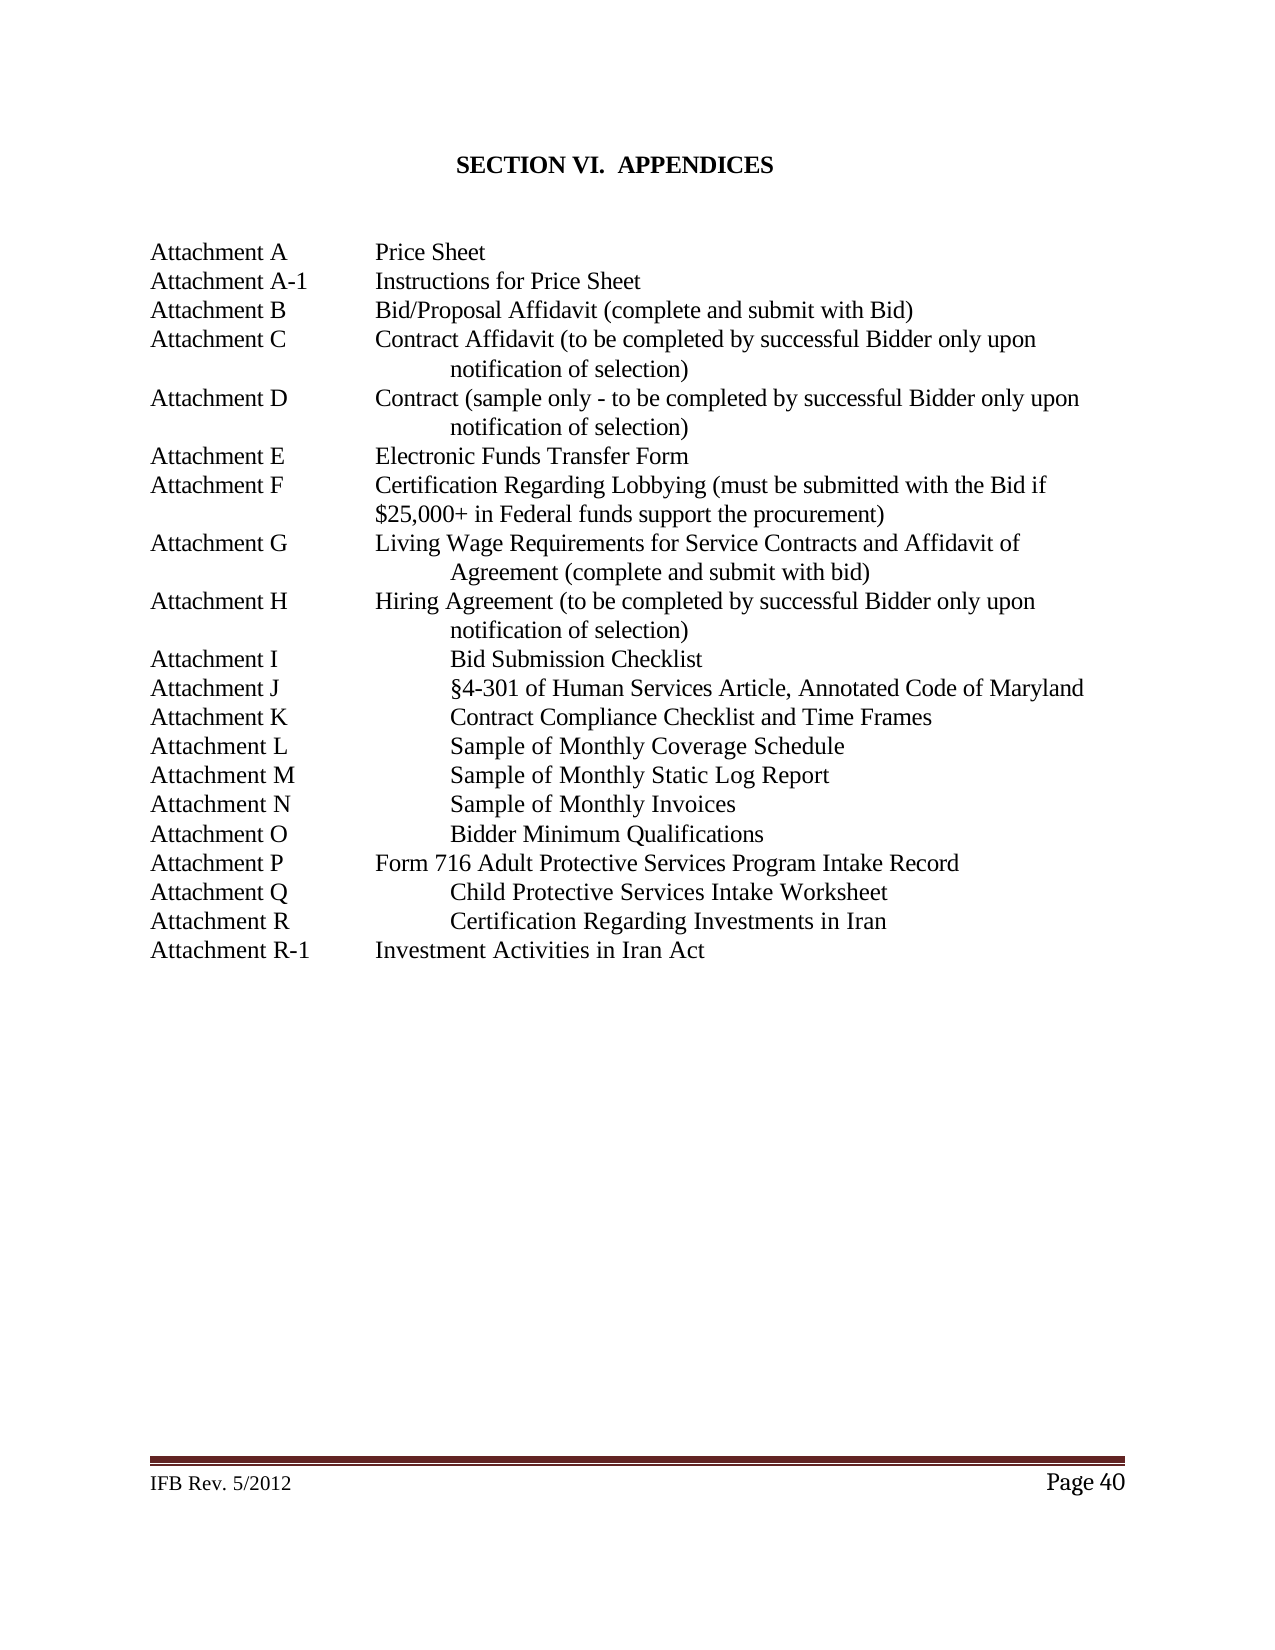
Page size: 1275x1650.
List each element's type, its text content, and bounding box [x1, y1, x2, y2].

text Attachment J §4-301 of Human Services Article, Annotated Code of Maryland [150, 673, 1125, 702]
text Attachment L Sample of Monthly Coverage Schedule [150, 731, 1125, 760]
text Attachment E Electronic Funds Transfer Form [150, 441, 1125, 470]
text Attachment R-1 Investment Activities in Iran Act [150, 935, 1125, 964]
text Attachment N Sample of Monthly Invoices [150, 789, 1125, 818]
text Attachment K Contract Compliance Checklist and Time Frames [150, 702, 1125, 731]
text $25,000+ in Federal funds support the procurement) [150, 499, 1125, 528]
text Attachment A Price Sheet [150, 237, 1125, 266]
text Attachment C Contract Affidavit (to be completed by successful Bidder only upon notification of selection) [150, 324, 1125, 382]
text Attachment B Bid/Proposal Affidavit (complete and submit with Bid) [150, 295, 1125, 324]
text Attachment I Bid Submission Checklist [150, 644, 1125, 673]
text Attachment R Certification Regarding Investments in Iran [150, 906, 1125, 935]
text Attachment A-1 Instructions for Price Sheet [150, 266, 1125, 295]
text Attachment Q Child Protective Services Intake Worksheet [150, 877, 1125, 906]
text Attachment D Contract (sample only - to be completed by successful Bidder only upon notification of selection) [150, 382, 1125, 441]
text Attachment M Sample of Monthly Static Log Report [150, 760, 1125, 789]
text Attachment H Hiring Agreement (to be completed by successful Bidder only upon notification of selection) [150, 586, 1125, 644]
text Attachment F Certification Regarding Lobbying (must be submitted with the Bid if [150, 470, 1125, 499]
text Attachment P Form 716 Adult Protective Services Program Intake Record [150, 847, 1125, 877]
text Attachment O Bidder Minimum Qualifications [150, 818, 1125, 847]
text SECTION VI. APPENDICES [150, 150, 1080, 179]
text Attachment G Living Wage Requirements for Service Contracts and Affidavit of Agreement (complete and submit with bid) [150, 528, 1125, 586]
